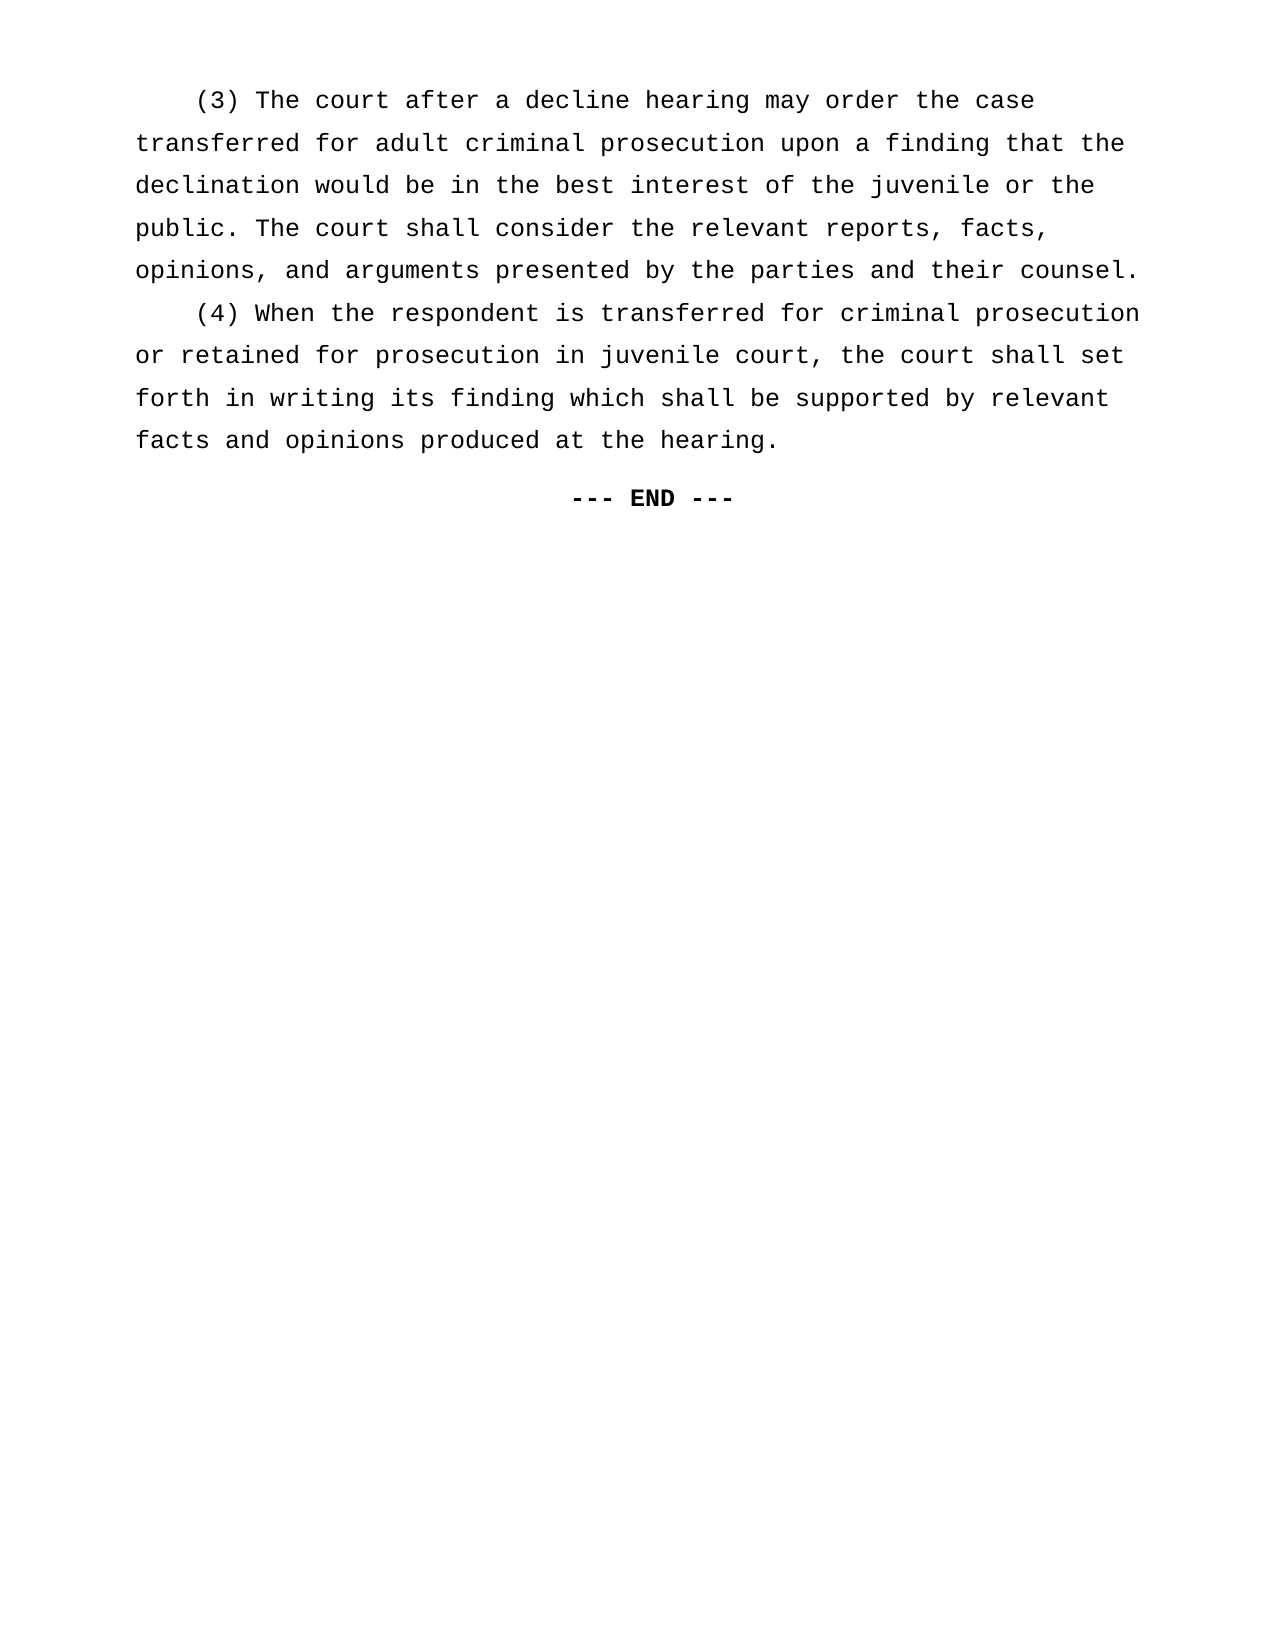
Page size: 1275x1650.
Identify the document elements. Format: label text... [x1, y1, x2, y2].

text --- END --- [135, 486, 1170, 514]
text (4) When the respondent is transferred for criminal prosecution or retained for prosecution in juvenile court, the court shall set forth in writing its finding which shall be supported by relevant facts and opinions produced at the hearing. [135, 287, 1170, 457]
text (3) The court after a decline hearing may order the case transferred for adult criminal prosecution upon a finding that the declination would be in the best interest of the juvenile or the public. The court shall consider the relevant reports, facts, opinions, and arguments presented by the parties and their counsel. [135, 75, 1170, 287]
